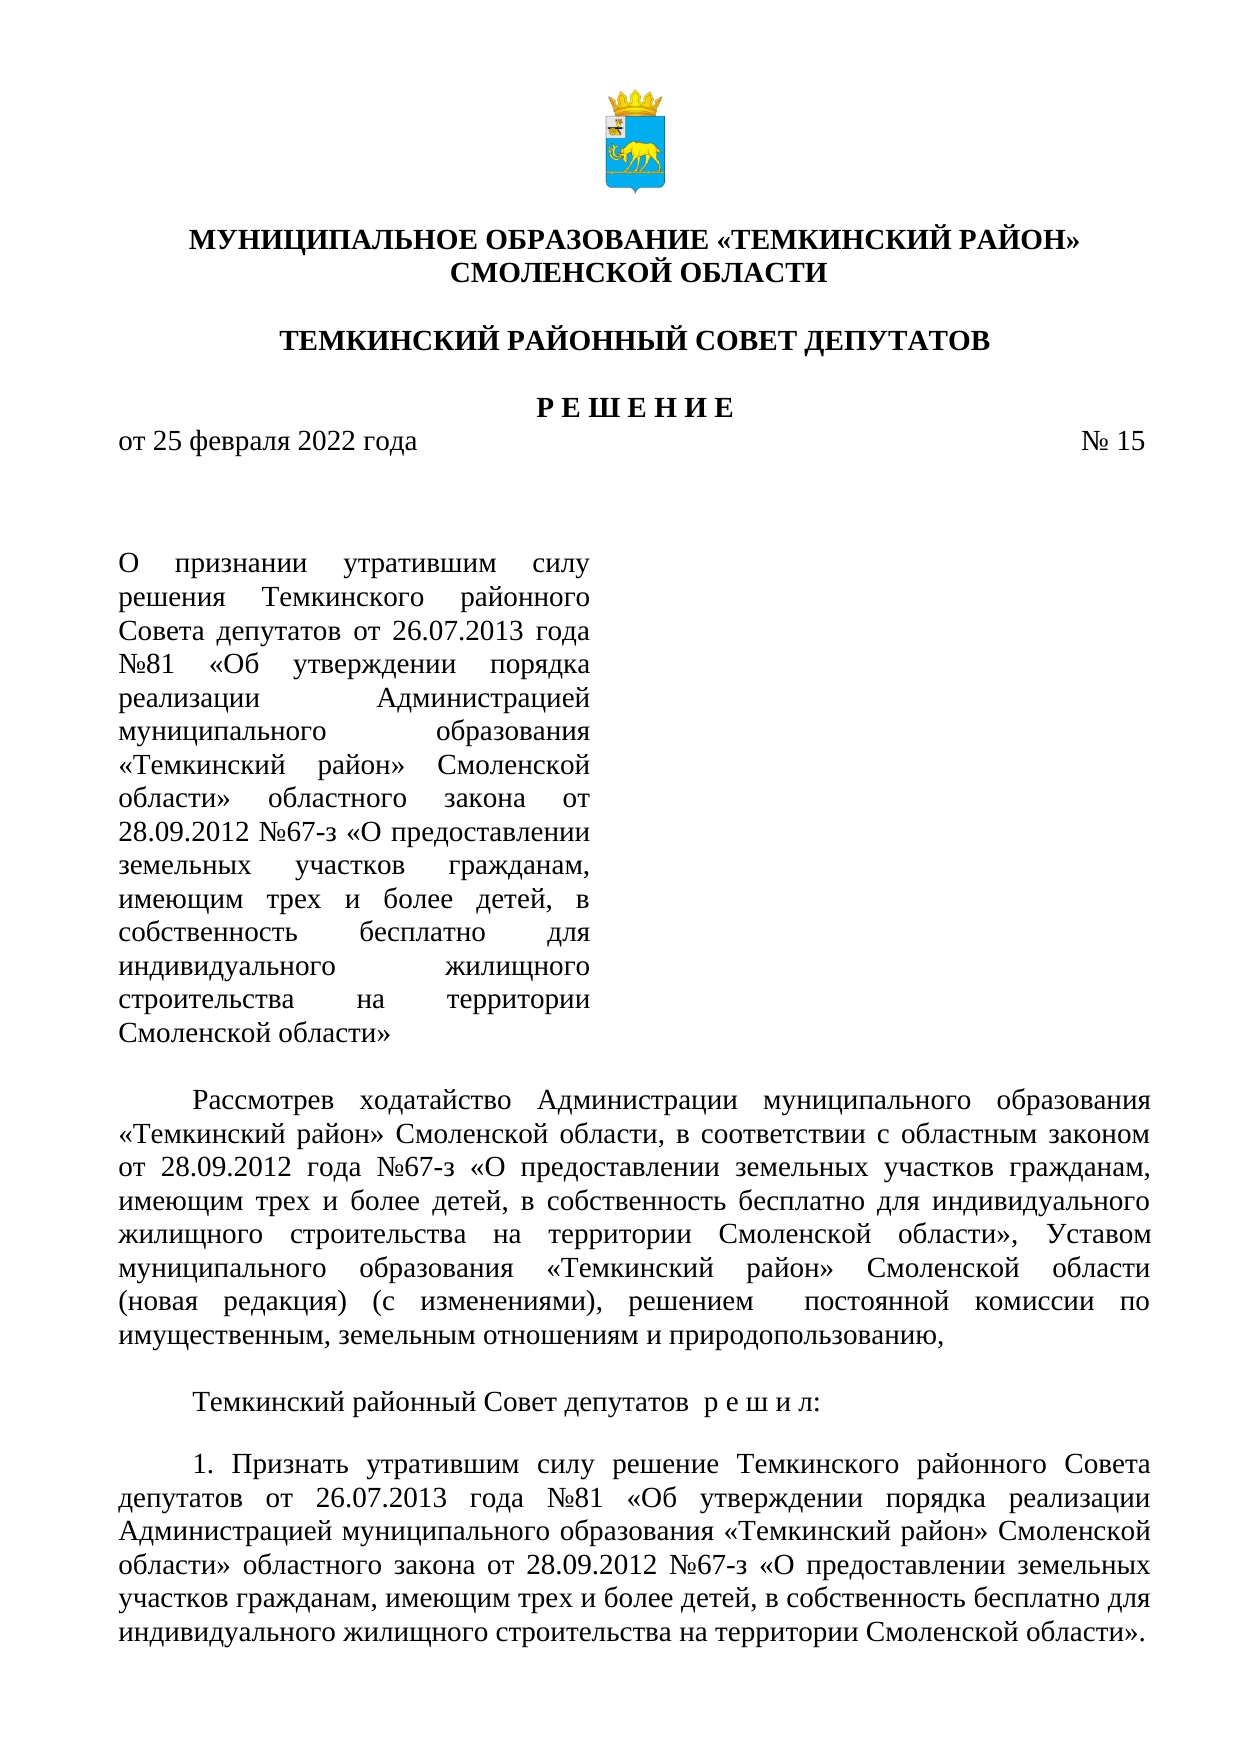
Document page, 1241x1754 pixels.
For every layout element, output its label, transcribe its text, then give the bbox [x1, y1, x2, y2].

text ТЕМКИНСКИЙ РАЙОННЫЙ СОВЕТ ДЕПУТАТОВ [118, 323, 1152, 356]
picture [602, 88, 668, 194]
text Рассмотрев ходатайство Администрации муниципального образования «Темкинский район» Смоленской области, в соответствии с областным законом от 28.09.2012 года №67-з «О предоставлении земельных участков гражданам, имеющим трех и более детей, в собственность бесплатно для индивидуального жилищного строительства на территории Смоленской области», Уставом муниципального образования «Темкинский район» Смоленской области (новая редакция) (с изменениями), решением постоянной комиссии по имущественным, земельным отношениям и природопользованию, [118, 1082, 1152, 1351]
text СМОЛЕНСКОЙ ОБЛАСТИ [118, 256, 1152, 289]
text Р Е Ш Е Н И Е [118, 390, 1152, 423]
text 1. Признать утратившим силу решение Темкинского районного Совета депутатов от 26.07.2013 года №81 «Об утверждении порядка реализации Администрацией муниципального образования «Темкинский район» Смоленской области» областного закона от 28.09.2012 №67-з «О предоставлении земельных участков гражданам, имеющим трех и более детей, в собственность бесплатно для индивидуального жилищного строительства на территории Смоленской области». [118, 1446, 1152, 1648]
text Темкинский районный Совет депутатов р е ш и л: [118, 1384, 1152, 1418]
text О признании утратившим силу решения Темкинского районного Совета депутатов от 26.07.2013 года №81 «Об утверждении порядка реализации Администрацией муниципального образования «Темкинский район» Смоленской области» областного закона от 28.09.2012 №67-з «О предоставлении земельных участков гражданам, имеющим трех и более детей, в собственность бесплатно для индивидуального жилищного строительства на территории Смоленской области» [118, 546, 590, 1049]
text МУНИЦИПАЛЬНОЕ ОБРАЗОВАНИЕ «ТЕМКИНСКИЙ РАЙОН» [118, 222, 1152, 256]
text от 25 февраля 2022 года № 15 [118, 423, 1152, 457]
